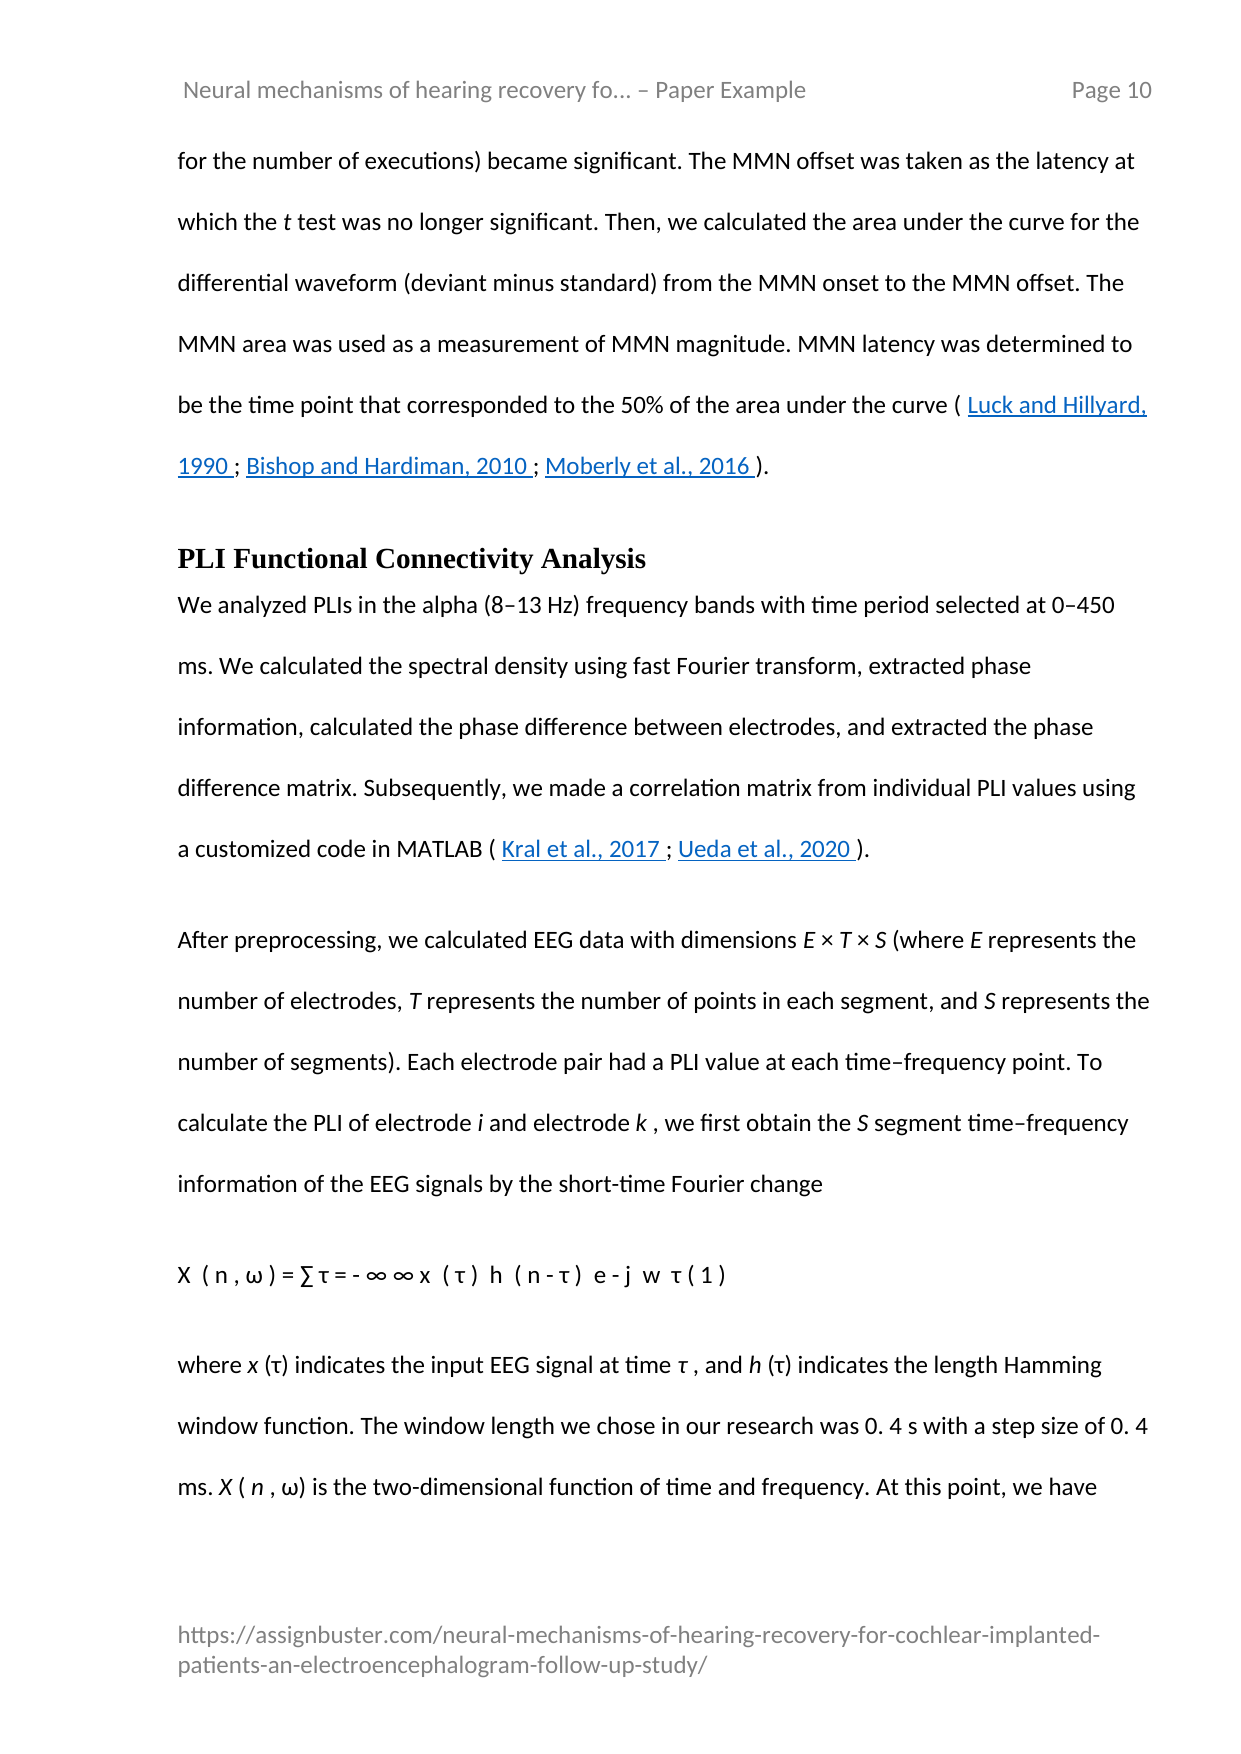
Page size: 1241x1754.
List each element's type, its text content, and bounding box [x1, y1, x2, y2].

subtitle PLI Functional Connectivity Analysis [177, 541, 1152, 574]
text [177, 145, 1152, 481]
text After preprocessing, we calculated EEG data with dimensions E × T × S (where E represents the number of electrodes, T represents the number of points in each segment, and S represents the number of segments). Each electrode pair had a PLI value at each time–frequency point. To calculate the PLI of electrode i and electrode k , we first obtain the S segment time–frequency information of the EEG signals by the short-time Fourier change [177, 924, 1152, 1199]
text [177, 1349, 1152, 1502]
text We analyzed PLIs in the alpha (8–13 Hz) frequency bands with time period selected at 0–450 ms. We calculated the spectral density using fast Fourier transform, extracted phase information, calculated the phase difference between electrodes, and extracted the phase difference matrix. Subsequently, we made a correlation matrix from individual PLI values using a customized code in MATLAB ( Kral et al., 2017 ; Ueda et al., 2020 ). [177, 589, 1152, 864]
text X ⁢ ( n , ω ) = ∑ τ = - ∞ ∞ x ⁢ ( τ ) ⁢ h ⁢ ( n - τ ) ⁢ e - j ⁢ w ⁢ τ ( 1 ) [177, 1259, 1152, 1289]
